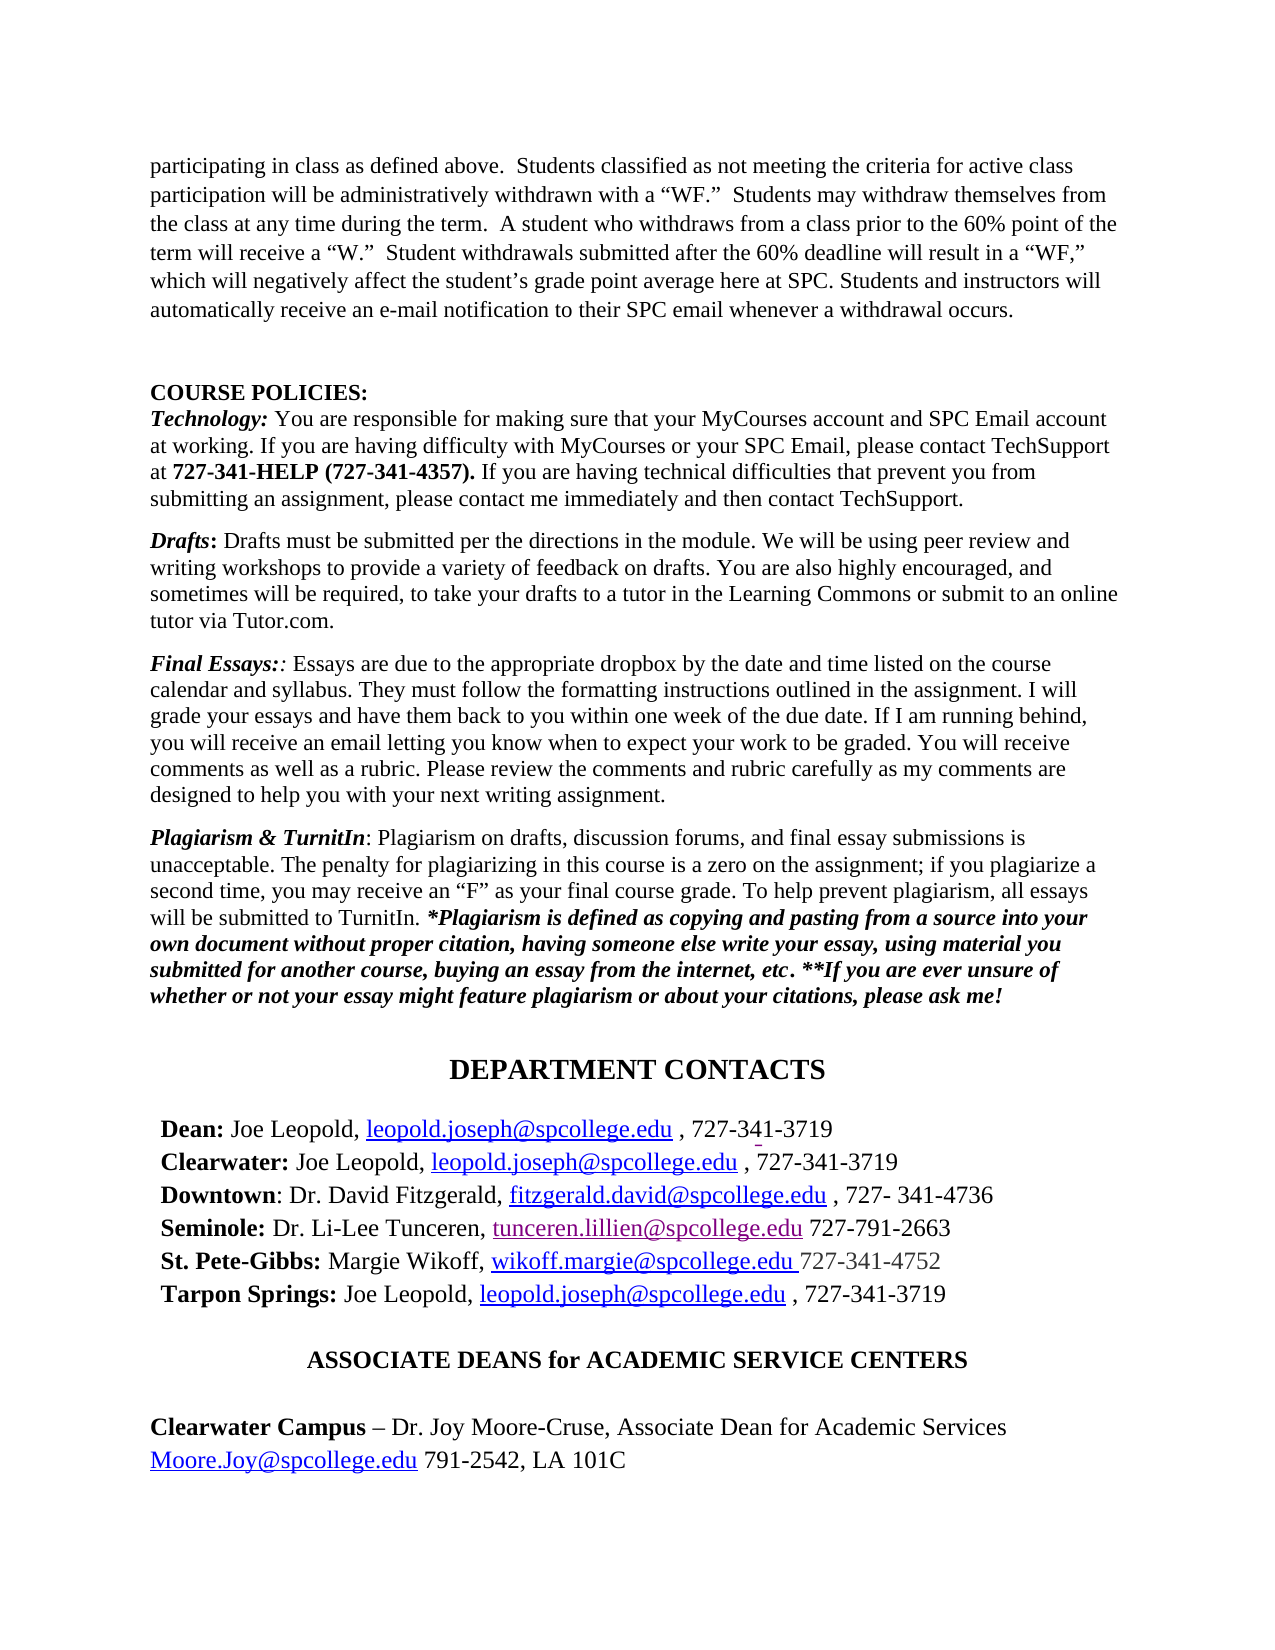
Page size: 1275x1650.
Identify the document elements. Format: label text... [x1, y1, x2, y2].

text Drafts: Drafts must be submitted per the directions in the module. We will be using peer review and writing workshops to provide a variety of feedback on drafts. You are also highly encouraged, and sometimes will be required, to take your drafts to a tutor in the Learning Commons or submit to an online tutor via Tutor.com. [150, 528, 1125, 633]
text COURSE POLICIES: [150, 379, 1125, 406]
text Clearwater Campus – Dr. Joy Moore-Cruse, Associate Dean for Academic Services [150, 1412, 1125, 1441]
text Dean: Joe Leopold, leopold.joseph@spcollege.edu , 727-341-3719 Clearwater: Joe Leopold, leopold.joseph@spcollege.edu , 727-341-3719 Downtown: Dr. David Fitzgerald, fitzgerald.david@spcollege.edu , 727- 341-4736 Seminole: Dr. Li-Lee Tunceren, tunceren.lillien@spcollege.edu 727-791-2663 [160, 1114, 1075, 1242]
text Moore.Joy@spcollege.edu 791-2542, LA 101C [150, 1445, 1125, 1474]
text ASSOCIATE DEANS for ACADEMIC SERVICE CENTERS [150, 1346, 1125, 1374]
text St. Pete-Gibbs: Margie Wikoff, wikoff.margie@spcollege.edu 727-341-4752 Tarpon Springs: Joe Leopold, leopold.joseph@spcollege.edu , 727-341-3719 [160, 1246, 1125, 1308]
text Final Essays:: Essays are due to the appropriate dropbox by the date and time listed on the course calendar and syllabus. They must follow the formatting instructions outlined in the assignment. I will grade your essays and have them back to you within one week of the due date. If I am running behind, you will receive an email letting you know when to expect your work to be graded. You will receive comments as well as a rubric. Please review the comments and rubric carefully as my comments are designed to help you with your next writing assignment. [150, 650, 1125, 808]
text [150, 150, 1125, 322]
text Plagiarism & TurnitIn: Plagiarism on drafts, discussion forums, and final essay submissions is unacceptable. The penalty for plagiarizing in this course is a zero on the assignment; if you plagiarize a second time, you may receive an “F” as your final course grade. To help prevent plagiarism, all essays will be submitted to TurnitIn. *Plagiarism is defined as copying and pasting from a source into your own document without proper citation, having someone else write your essay, using material you submitted for another course, buying an essay from the internet, etc. **If you are ever unsure of whether or not your essay might feature plagiarism or about your citations, please ask me! [150, 824, 1125, 1035]
subtitle DEPARTMENT CONTACTS [322, 1052, 953, 1086]
text Technology: You are responsible for making sure that your MyCourses account and SPC Email account at working. If you are having difficulty with MyCourses or your SPC Email, please contact TechSupport at 727-341-HELP (727-341-4357). If you are having technical difficulties that prevent you from submitting an assignment, please contact me immediately and then contact TechSupport. [150, 406, 1125, 511]
